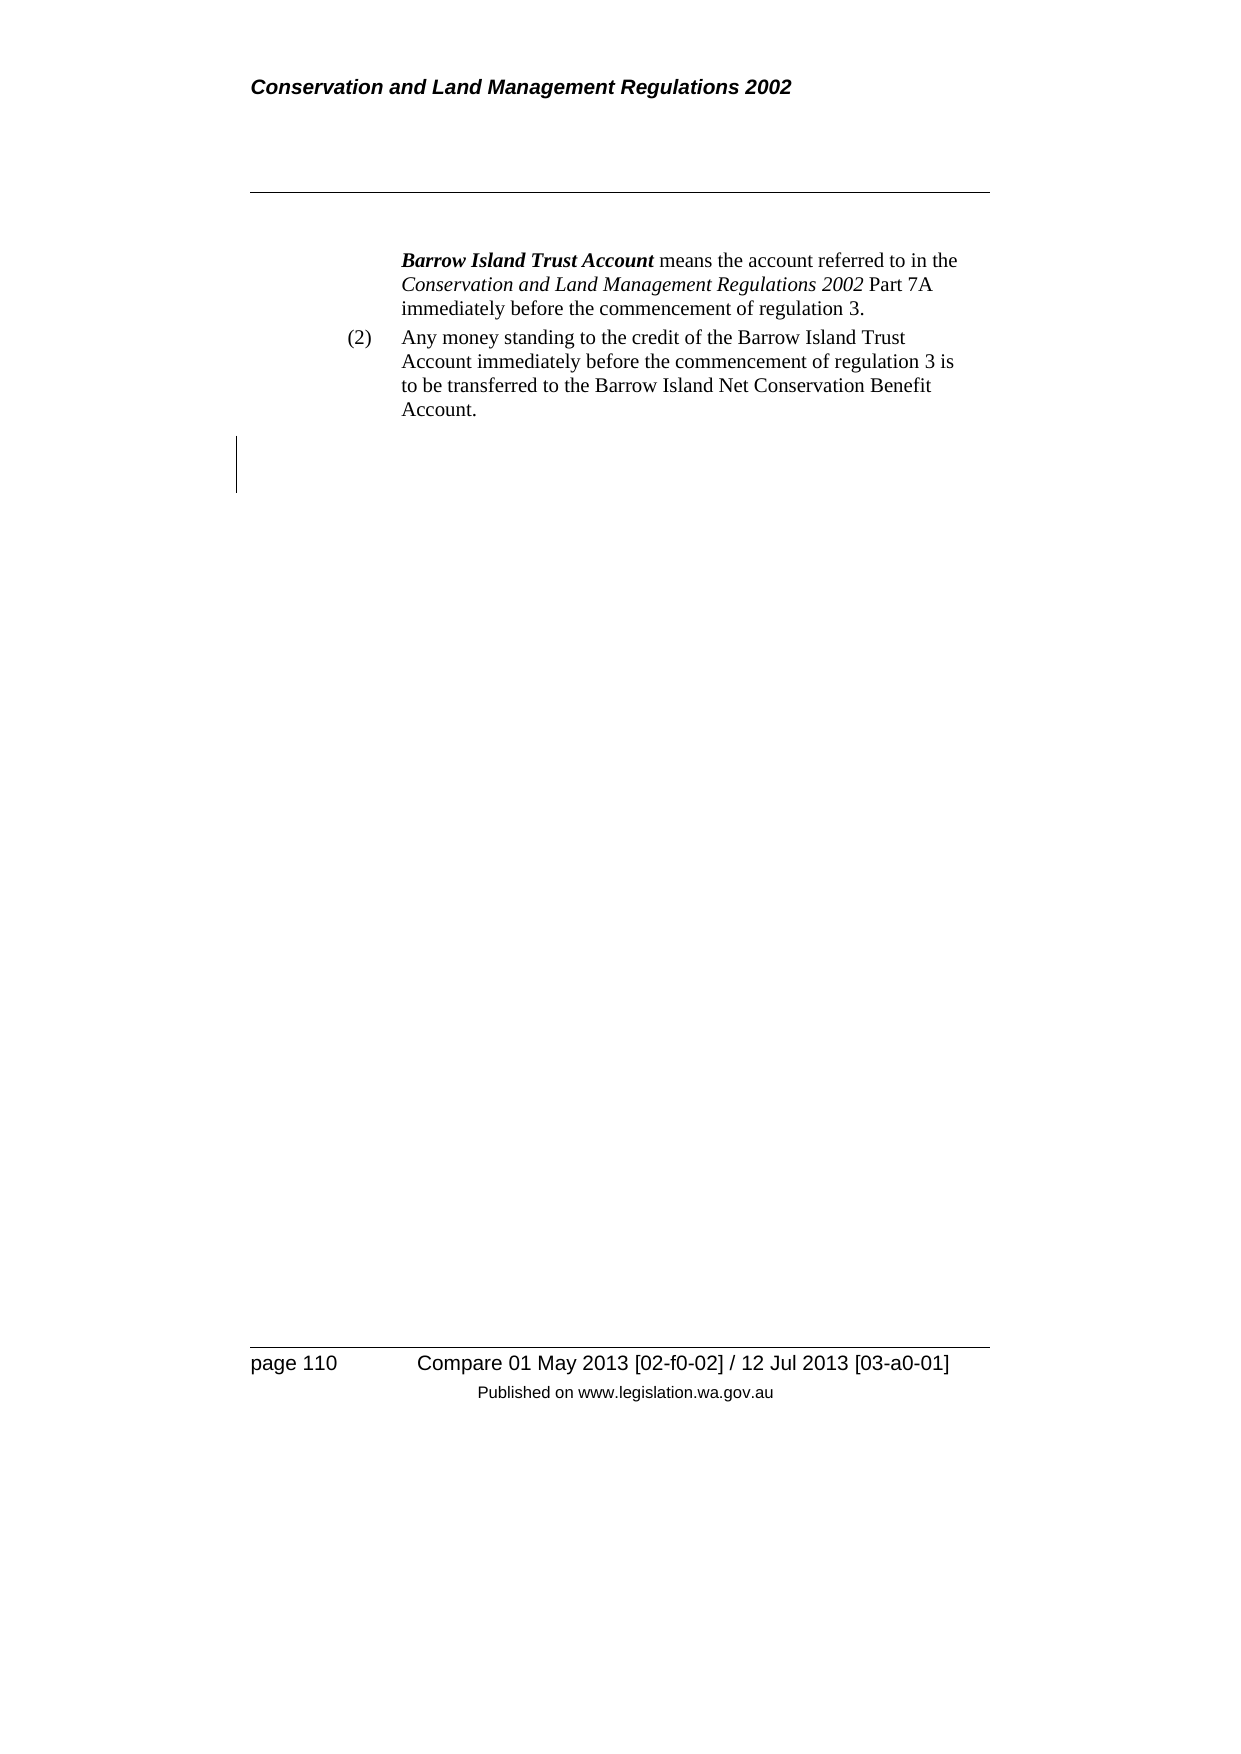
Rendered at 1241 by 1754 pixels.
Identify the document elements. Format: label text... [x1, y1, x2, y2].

text (2) Any money standing to the credit of the Barrow Island Trust Account immediately before the commencement of regulation 3 is to be transferred to the Barrow Island Net Conservation Benefit Account. [312, 325, 960, 421]
text Barrow Island Trust Account means the account referred to in the Conservation and Land Management Regulations 2002 Part 7A immediately before the commencement of regulation 3. [368, 247, 960, 320]
